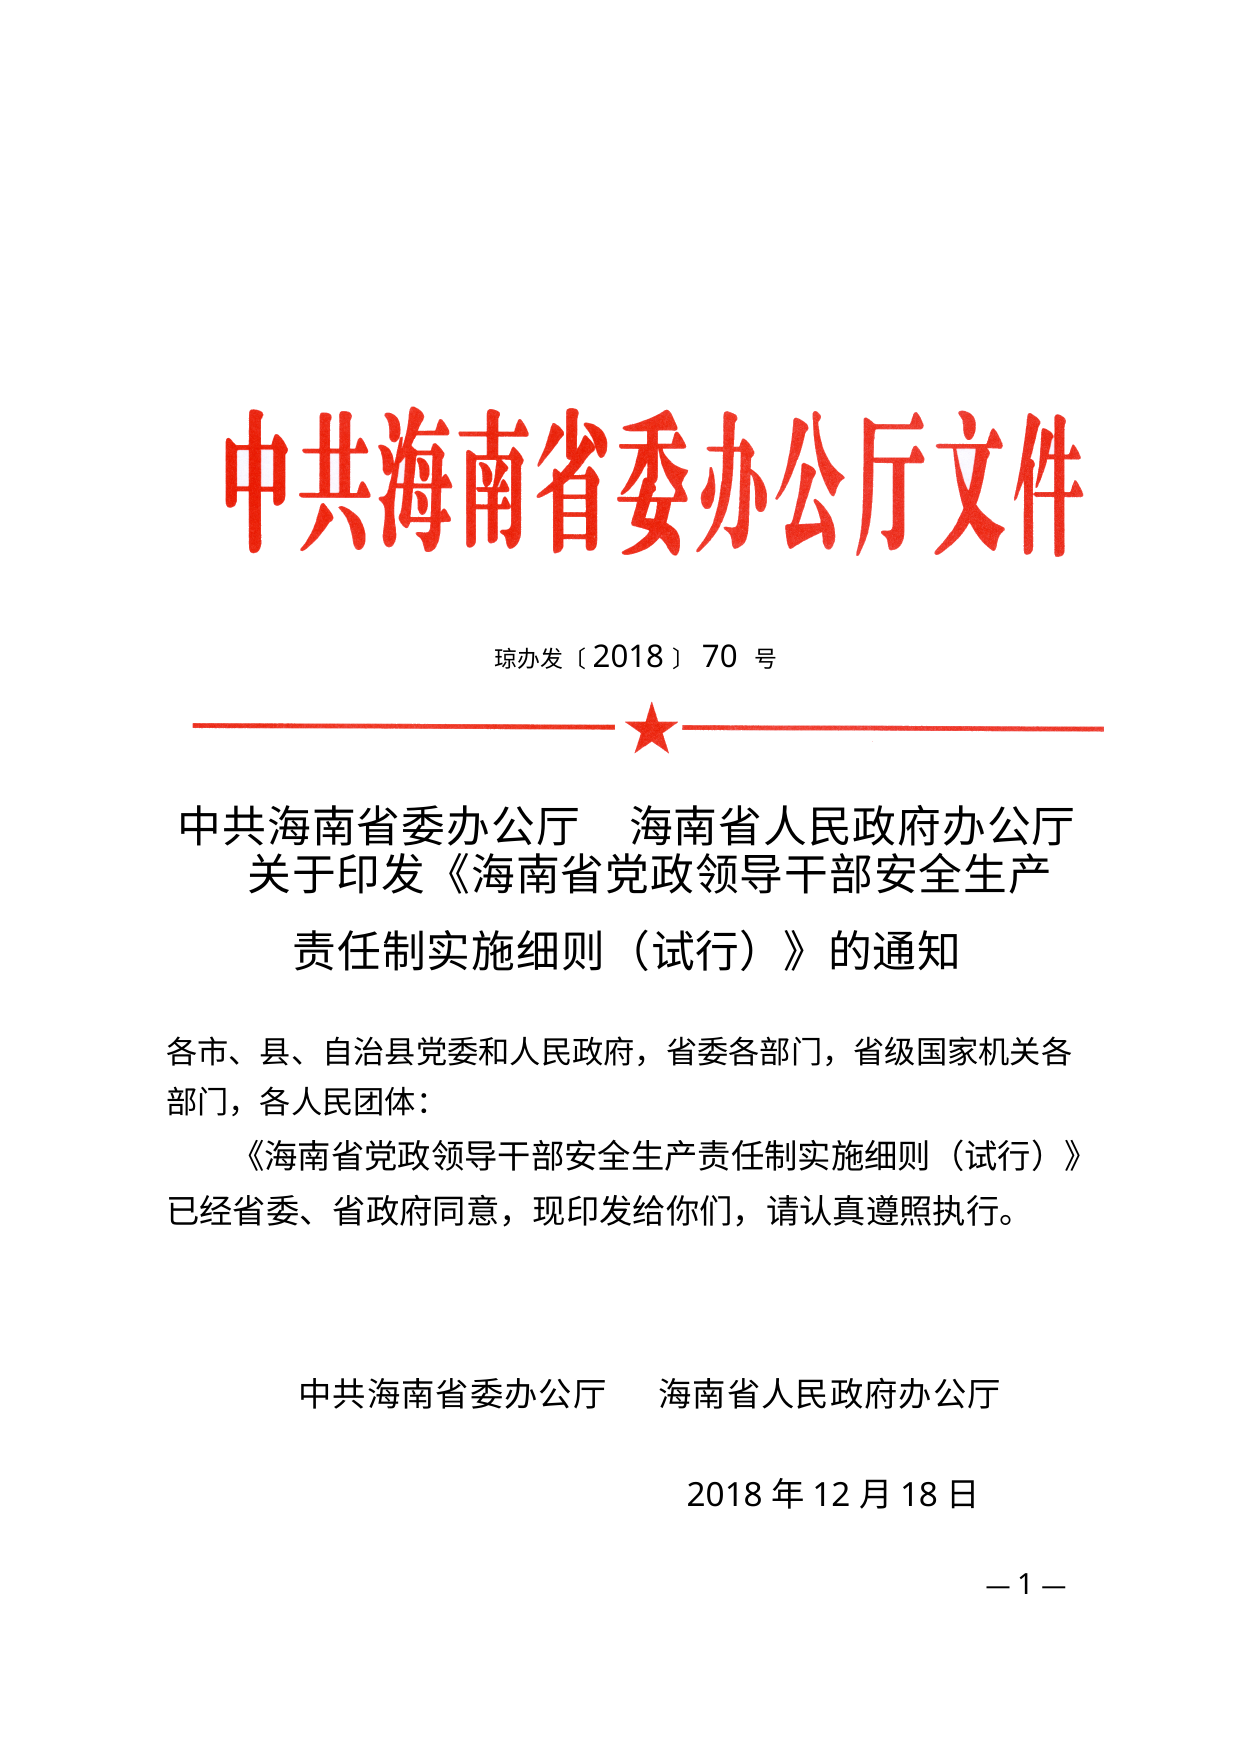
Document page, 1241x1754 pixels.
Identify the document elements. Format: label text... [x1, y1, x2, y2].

text 中共海南省委办公厅 海南省人民政府办公厅 [298, 1367, 1098, 1416]
text 已经省委、省政府同意，现印发给你们，请认真遵照执行。 [166, 1184, 1098, 1233]
text 2018 年 12 月 18 日 [686, 1468, 1098, 1516]
text 《海南省党政领导干部安全生产责任制实施细则（试行）》 [231, 1129, 1098, 1178]
picture [185, 403, 1104, 754]
text — 1 — [154, 1563, 1066, 1603]
text 中共海南省委办公厅 海南省人民政府办公厅 关于印发《海南省党政领导干部安全生产 [176, 802, 1078, 903]
text 责任制实施细则（试行）》的通知 [176, 927, 1078, 978]
text 各市、县、自治县党委和人民政府，省委各部门，省级国家机关各部门，各人民团体： [166, 1028, 1076, 1123]
